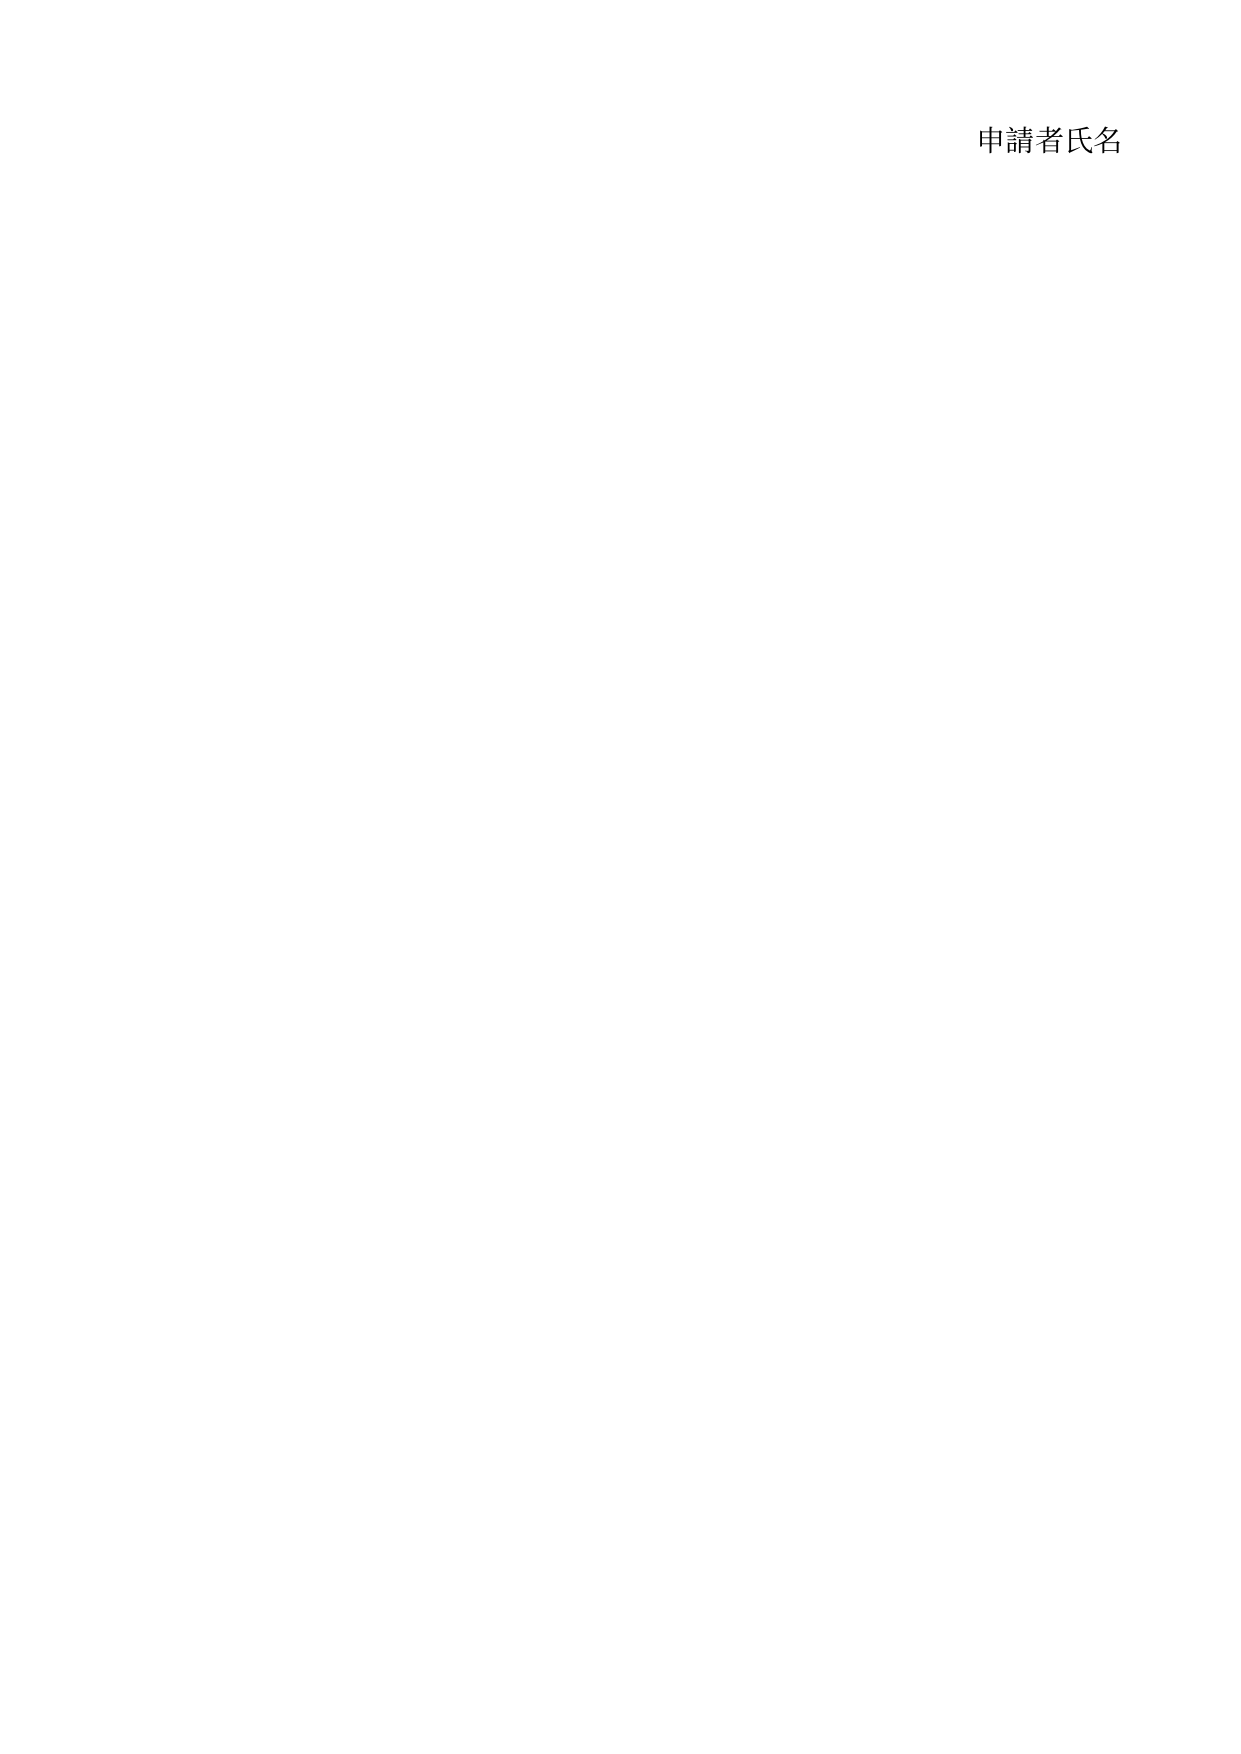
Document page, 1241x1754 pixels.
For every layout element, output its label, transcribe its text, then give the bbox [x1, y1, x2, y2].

text 申請者氏名 [118, 118, 1122, 160]
